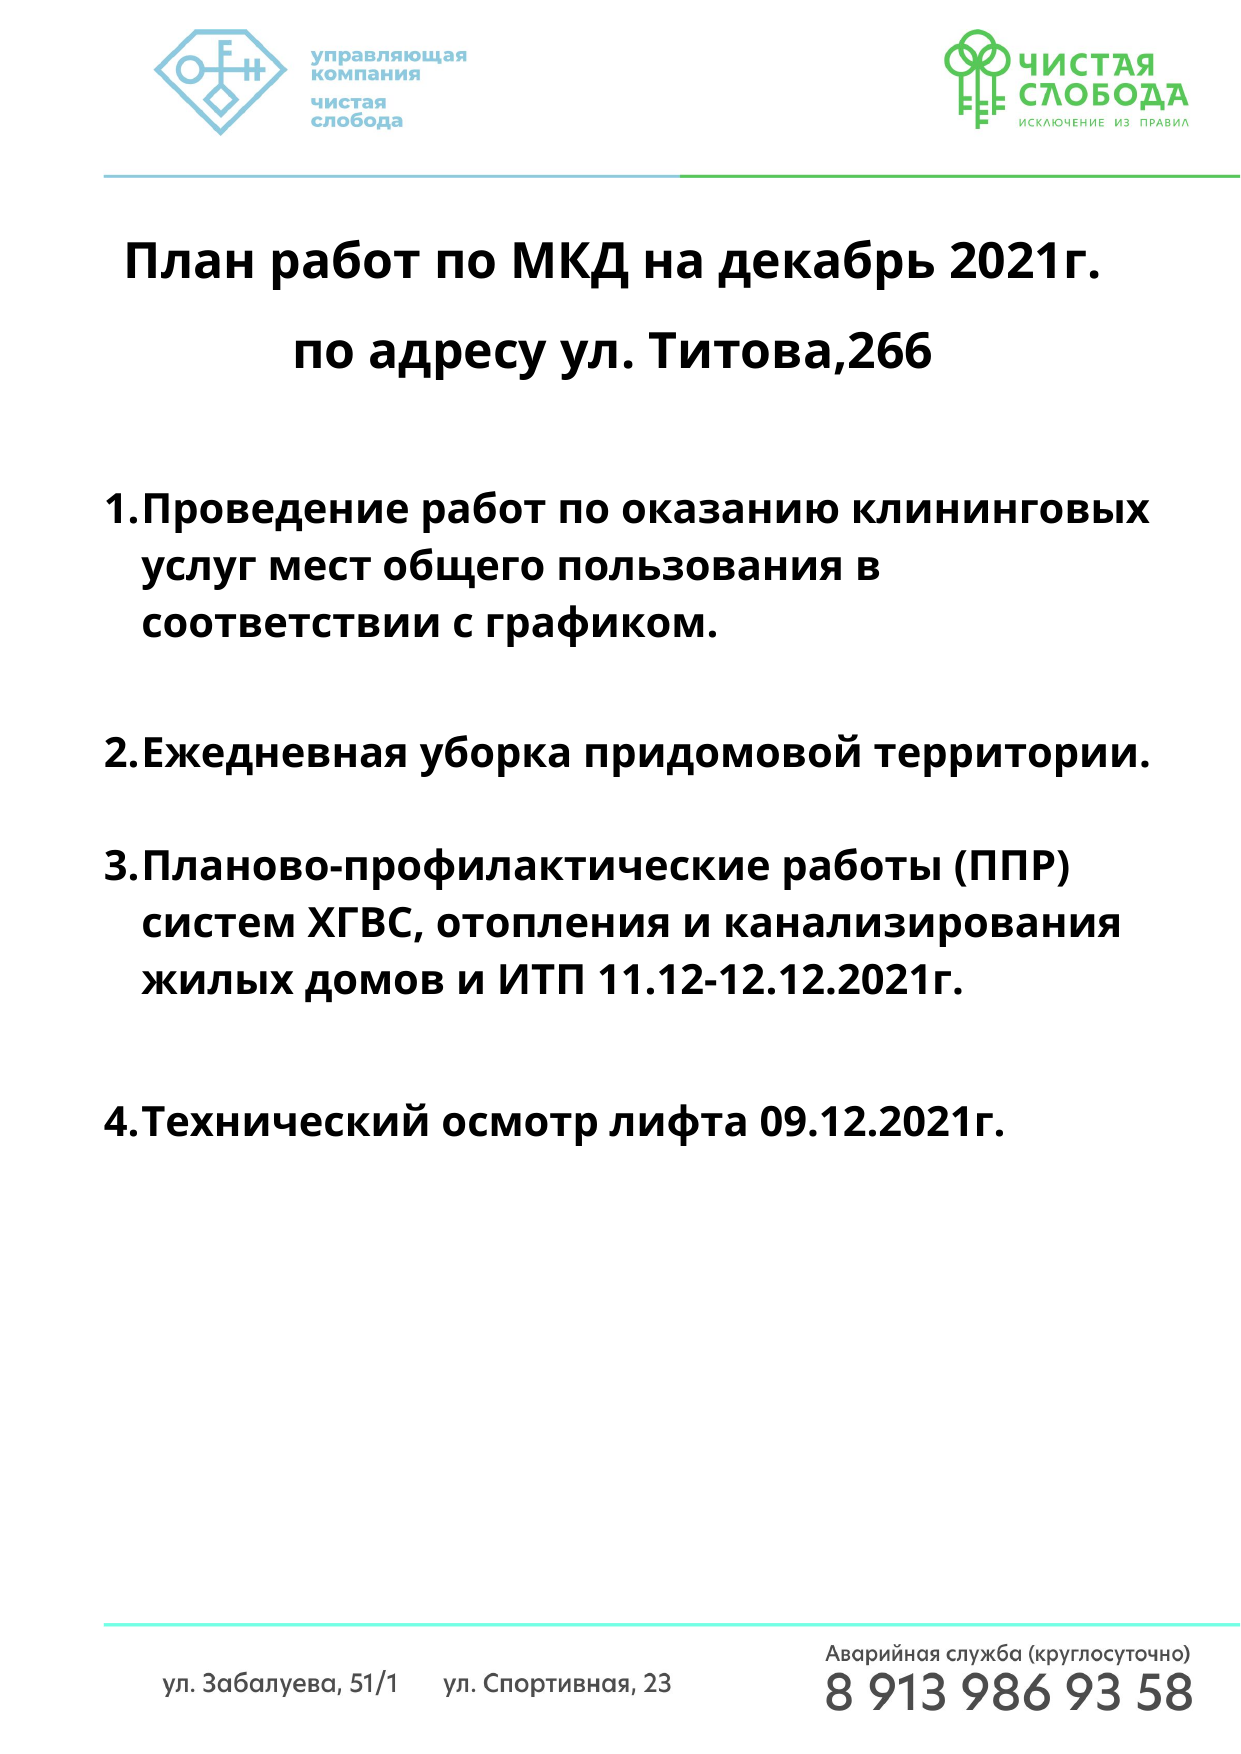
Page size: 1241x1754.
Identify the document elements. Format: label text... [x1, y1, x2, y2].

picture [103, 1623, 1241, 1711]
text по адресу ул. Титова,266 [59, 315, 1167, 383]
text План работ по МКД на декабрь 2021г. [59, 225, 1167, 293]
list Проведение работ по оказанию клининговых услуг мест общего пользования в соответствии с графиком. [103, 479, 1167, 649]
list Ежедневная уборка придомовой территории. [103, 723, 1167, 779]
picture [103, 29, 1241, 178]
list Технический осмотр лифта 09.12.2021г. [103, 1092, 1167, 1148]
list Планово-профилактические работы (ППР) систем ХГВС, отопления и канализирования жилых домов и ИТП 11.12-12.12.2021г. [103, 836, 1167, 1006]
